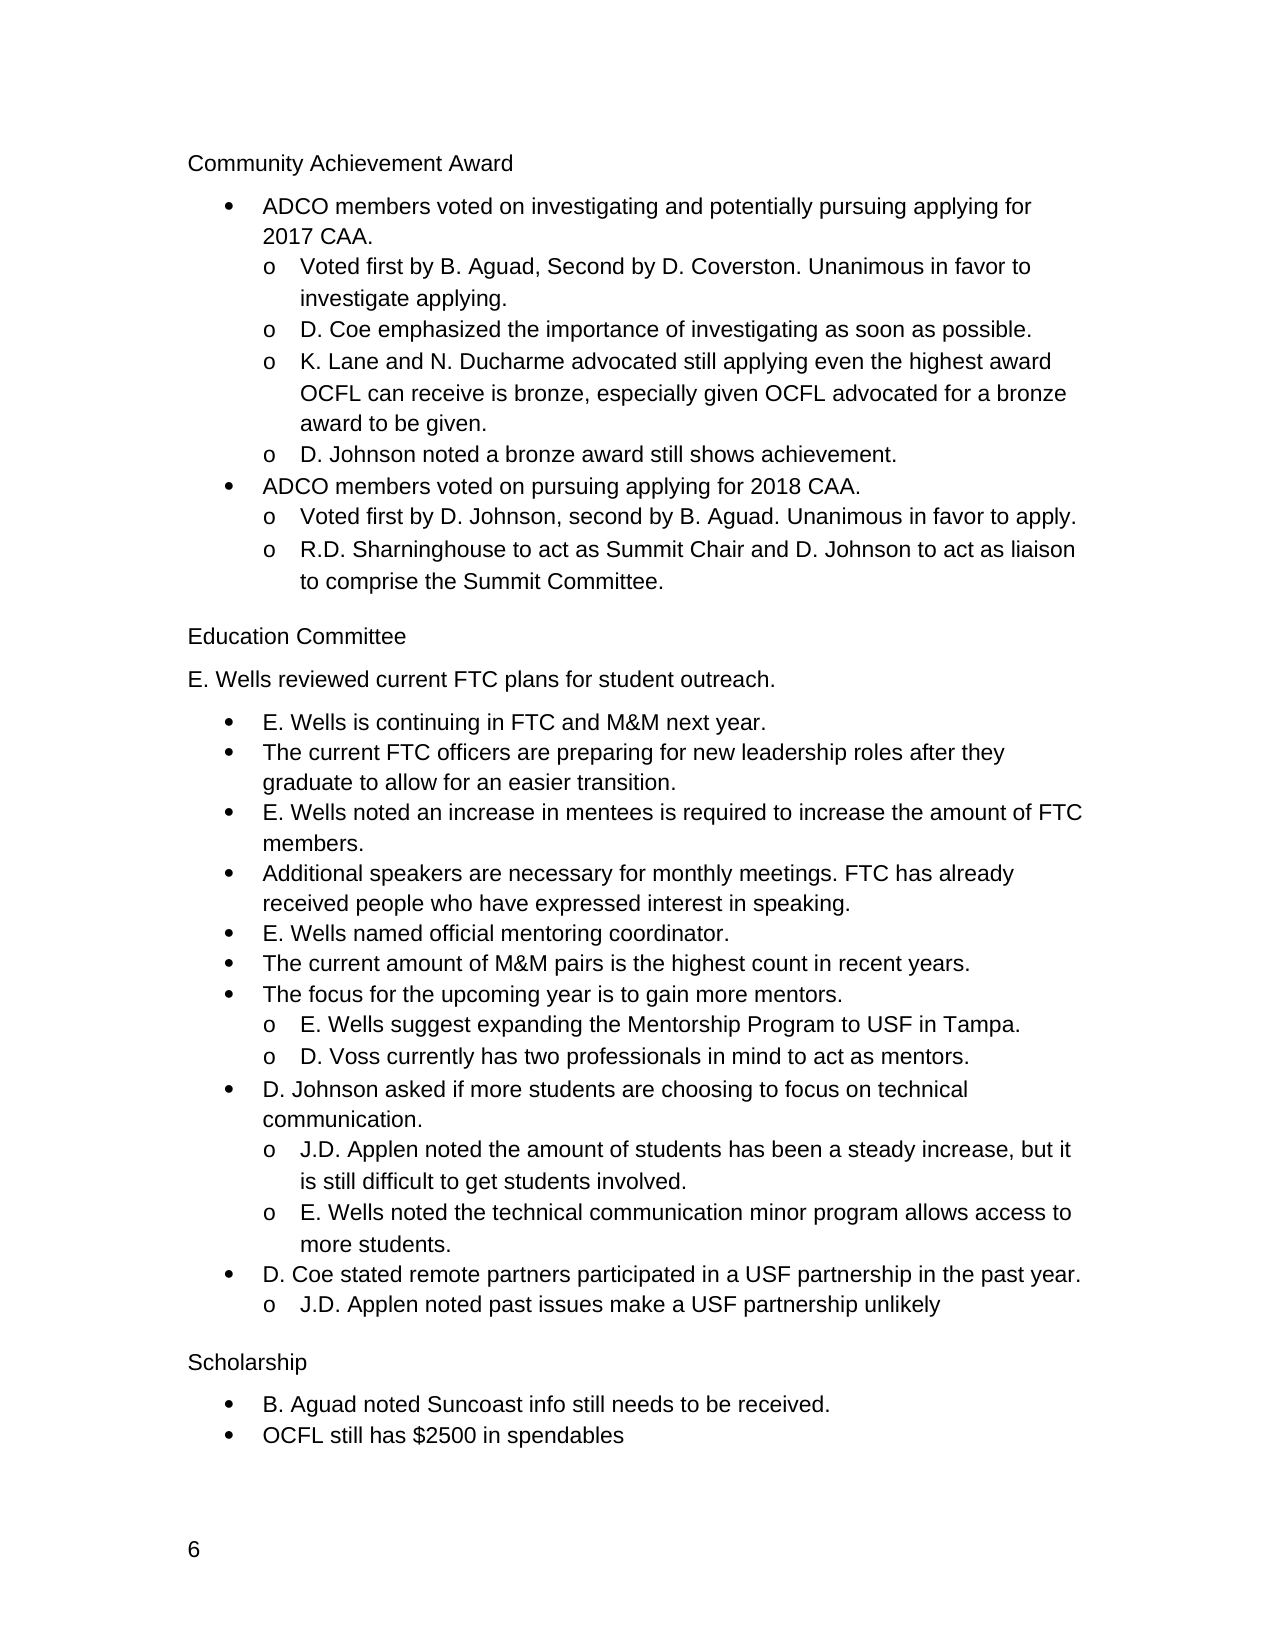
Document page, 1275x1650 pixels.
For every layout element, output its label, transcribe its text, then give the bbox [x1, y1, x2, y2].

list Additional speakers are necessary for monthly meetings. FTC has already received people who have expressed interest in speaking. [225, 860, 1087, 916]
list D. Coe stated remote partners participated in a USF partnership in the past year. [225, 1261, 1087, 1287]
list D. Coe emphasized the importance of investigating as soon as possible. [262, 316, 1087, 344]
list Voted first by D. Johnson, second by B. Aguad. Unanimous in favor to apply. [262, 503, 1087, 532]
list ADCO members voted on pursuing applying for 2018 CAA. [225, 473, 1087, 499]
subtitle Community Achievement Award [187, 150, 1087, 176]
list R.D. Sharninghouse to act as Summit Chair and D. Johnson to act as liaison to comprise the Summit Committee. [262, 536, 1087, 594]
subtitle Scholarship [187, 1349, 1087, 1375]
list D. Johnson noted a bronze award still shows achievement. [262, 441, 1087, 469]
list The current FTC officers are preparing for new leadership roles after they graduate to allow for an easier transition. [225, 739, 1087, 795]
list ADCO members voted on investigating and potentially pursuing applying for 2017 CAA. [225, 193, 1087, 249]
list D. Voss currently has two professionals in mind to act as mentors. [262, 1043, 1087, 1072]
list Voted first by B. Aguad, Second by D. Coverston. Unanimous in favor to investigate applying. [262, 253, 1087, 312]
list J.D. Applen noted the amount of students has been a steady increase, but it is still difficult to get students involved. [262, 1136, 1087, 1195]
list D. Johnson asked if more students are choosing to focus on technical communication. [225, 1076, 1087, 1132]
list E. Wells named official mentoring coordinator. [225, 920, 1087, 946]
subtitle Education Committee [187, 623, 1087, 649]
list E. Wells noted an increase in mentees is required to increase the amount of FTC members. [225, 799, 1087, 856]
text E. Wells reviewed current FTC plans for student outreach. [187, 666, 1087, 692]
list E. Wells is continuing in FTC and M&M next year. [225, 709, 1087, 735]
list K. Lane and N. Ducharme advocated still applying even the highest award OCFL can receive is bronze, especially given OCFL advocated for a bronze award to be given. [262, 348, 1087, 437]
list The current amount of M&M pairs is the highest count in recent years. [225, 950, 1087, 977]
list OCFL still has $2500 in spendables [225, 1422, 1087, 1448]
list B. Aguad noted Suncoast info still needs to be received. [225, 1391, 1087, 1418]
list E. Wells noted the technical communication minor program allows access to more students. [262, 1198, 1087, 1257]
list E. Wells suggest expanding the Mentorship Program to USF in Tampa. [262, 1011, 1087, 1039]
list J.D. Applen noted past issues make a USF partnership unlikely [262, 1291, 1087, 1319]
list The focus for the upcoming year is to gain more mentors. [225, 981, 1087, 1007]
